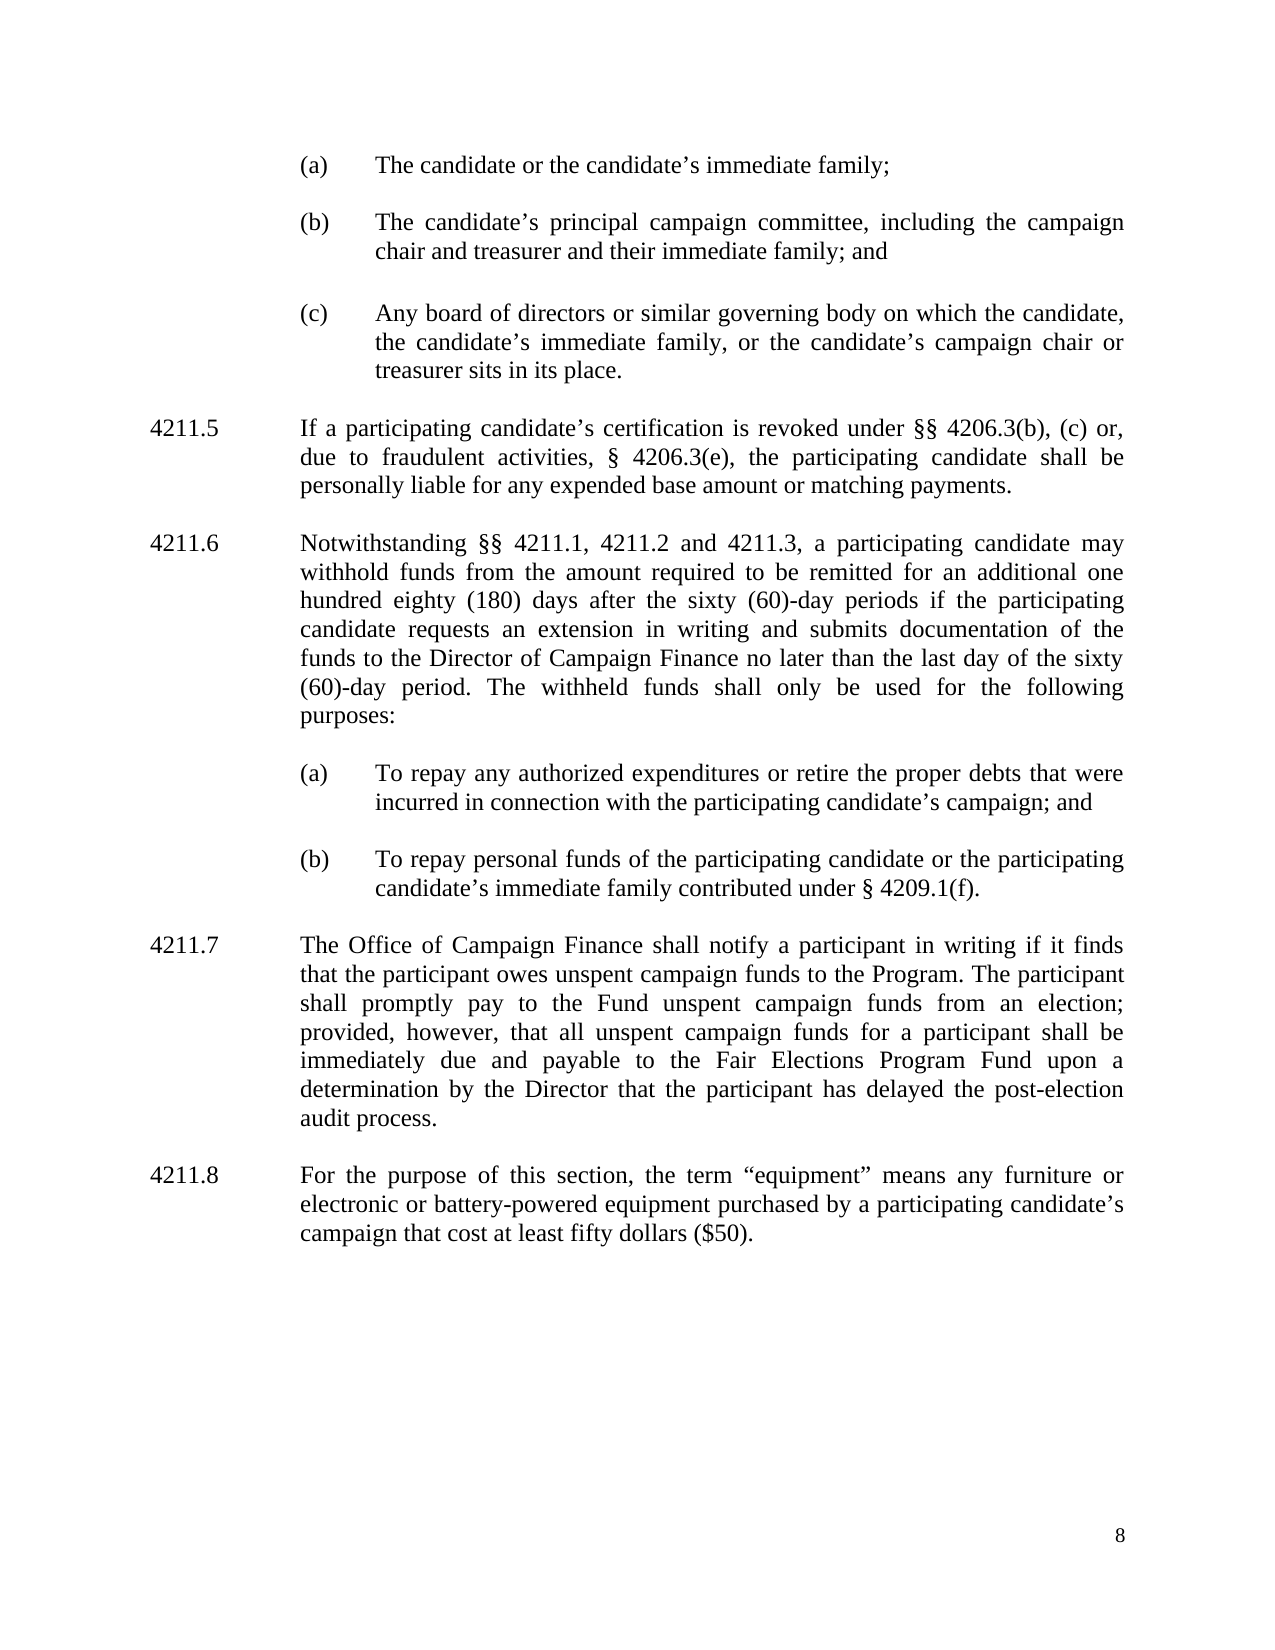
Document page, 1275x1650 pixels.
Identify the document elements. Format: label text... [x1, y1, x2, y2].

text 4211.7 The Office of Campaign Finance shall notify a participant in writing if it finds that the participant owes unspent campaign funds to the Program. The participant shall promptly pay to the Fund unspent campaign funds from an election; provided, however, that all unspent campaign funds for a participant shall be immediately due and payable to the Fair Elections Program Fund upon a determination by the Director that the participant has delayed the post-election audit process. [150, 931, 1125, 1132]
list The candidate or the candidate’s immediate family; [300, 150, 1125, 179]
text 4211.6 Notwithstanding §§ 4211.1, 4211.2 and 4211.3, a participating candidate may withhold funds from the amount required to be remitted for an additional one hundred eighty (180) days after the sixty (60)-day periods if the participating candidate requests an extension in writing and submits documentation of the funds to the Director of Campaign Finance no later than the last day of the sixty (60)-day period. The withheld funds shall only be used for the following purposes: [150, 528, 1125, 729]
text 4211.8 For the purpose of this section, the term “equipment” means any furniture or electronic or battery-powered equipment purchased by a participating candidate’s campaign that cost at least fifty dollars ($50). [150, 1161, 1125, 1247]
list Any board of directors or similar governing body on which the candidate, the candidate’s immediate family, or the candidate’s campaign chair or treasurer sits in its place. [300, 298, 1125, 384]
list The candidate’s principal campaign committee, including the campaign chair and treasurer and their immediate family; and [300, 207, 1125, 265]
list To repay any authorized expenditures or retire the proper debts that were incurred in connection with the participating candidate’s campaign; and [300, 758, 1125, 816]
text 4211.5 If a participating candidate’s certification is revoked under §§ 4206.3(b), (c) or, due to fraudulent activities, § 4206.3(e), the participating candidate shall be personally liable for any expended base amount or matching payments. [150, 413, 1125, 499]
text (b) To repay personal funds of the participating candidate or the participating candidate’s immediate family contributed under § 4209.1(f). [300, 844, 1125, 902]
